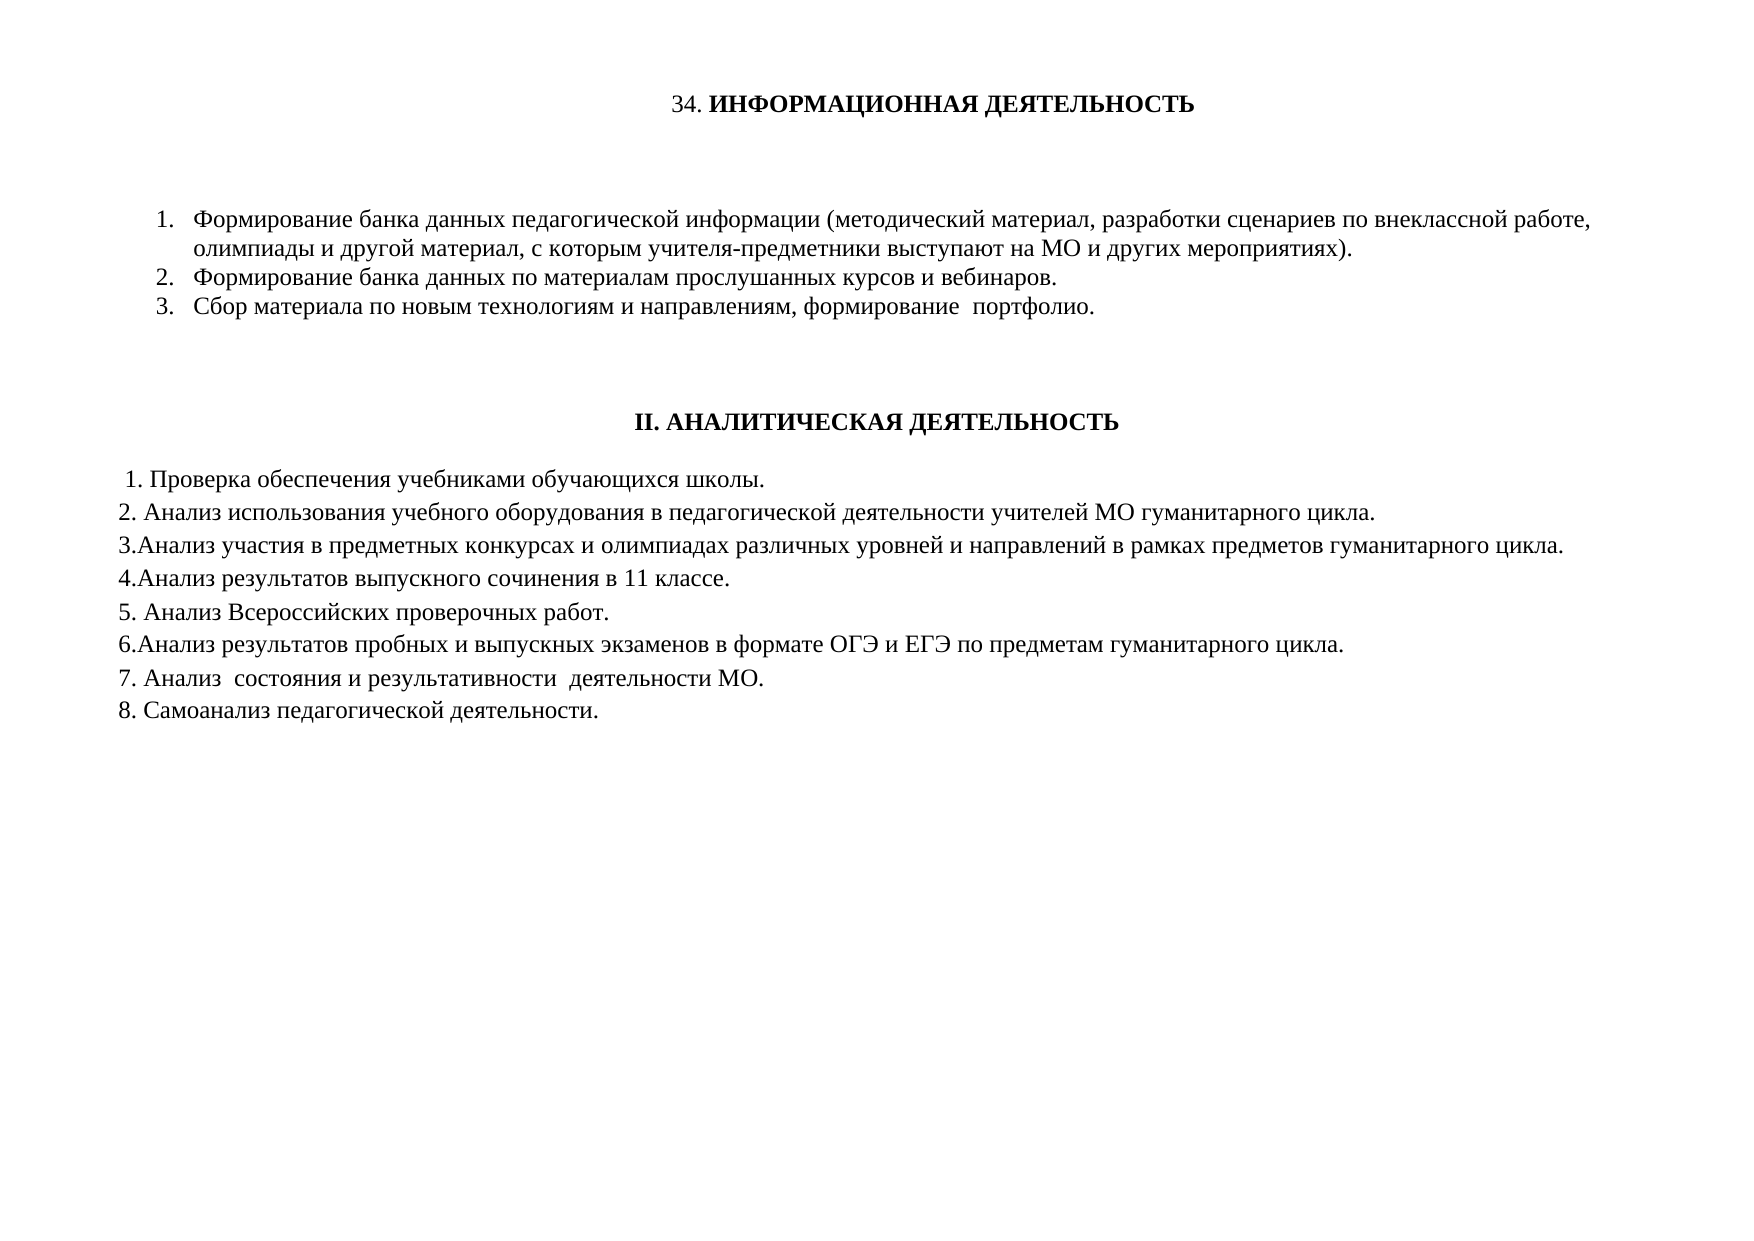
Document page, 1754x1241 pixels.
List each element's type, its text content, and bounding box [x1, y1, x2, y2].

text 5. Анализ Всероссийских проверочных работ. [118, 597, 1636, 625]
text 1. Проверка обеспечения учебниками обучающихся школы. [118, 464, 1636, 493]
text 6.Анализ результатов пробных и выпускных экзаменов в формате ОГЭ и ЕГЭ по предметам гуманитарного цикла. [118, 629, 1636, 658]
text 8. Самоанализ педагогической деятельности. [118, 696, 1636, 724]
text 2. Анализ использования учебного оборудования в педагогической деятельности учителей МО гуманитарного цикла. [118, 497, 1636, 526]
text 3.Анализ участия в предметных конкурсах и олимпиадах различных уровней и направлений в рамках предметов гуманитарного цикла. [118, 531, 1636, 559]
text 7. Анализ состояния и результативности деятельности МО. [118, 663, 1636, 691]
list Формирование банка данных педагогической информации (методический материал, разработки сценариев по внеклассной работе, олимпиады и другой материал, с которым учителя-предметники выступают на МО и других мероприятиях). [156, 204, 1636, 262]
list Формирование банка данных по материалам прослушанных курсов и вебинаров. [156, 262, 1636, 291]
text II. АНАЛИТИЧЕСКАЯ ДЕЯТЕЛЬНОСТЬ [118, 407, 1636, 435]
list ИНФОРМАЦИОННАЯ ДЕЯТЕЛЬНОСТЬ [231, 89, 1636, 117]
text 4.Анализ результатов выпускного сочинения в 11 классе. [118, 563, 1636, 592]
list Сбор материала по новым технологиям и направлениям, формирование портфолио. [156, 291, 1636, 319]
